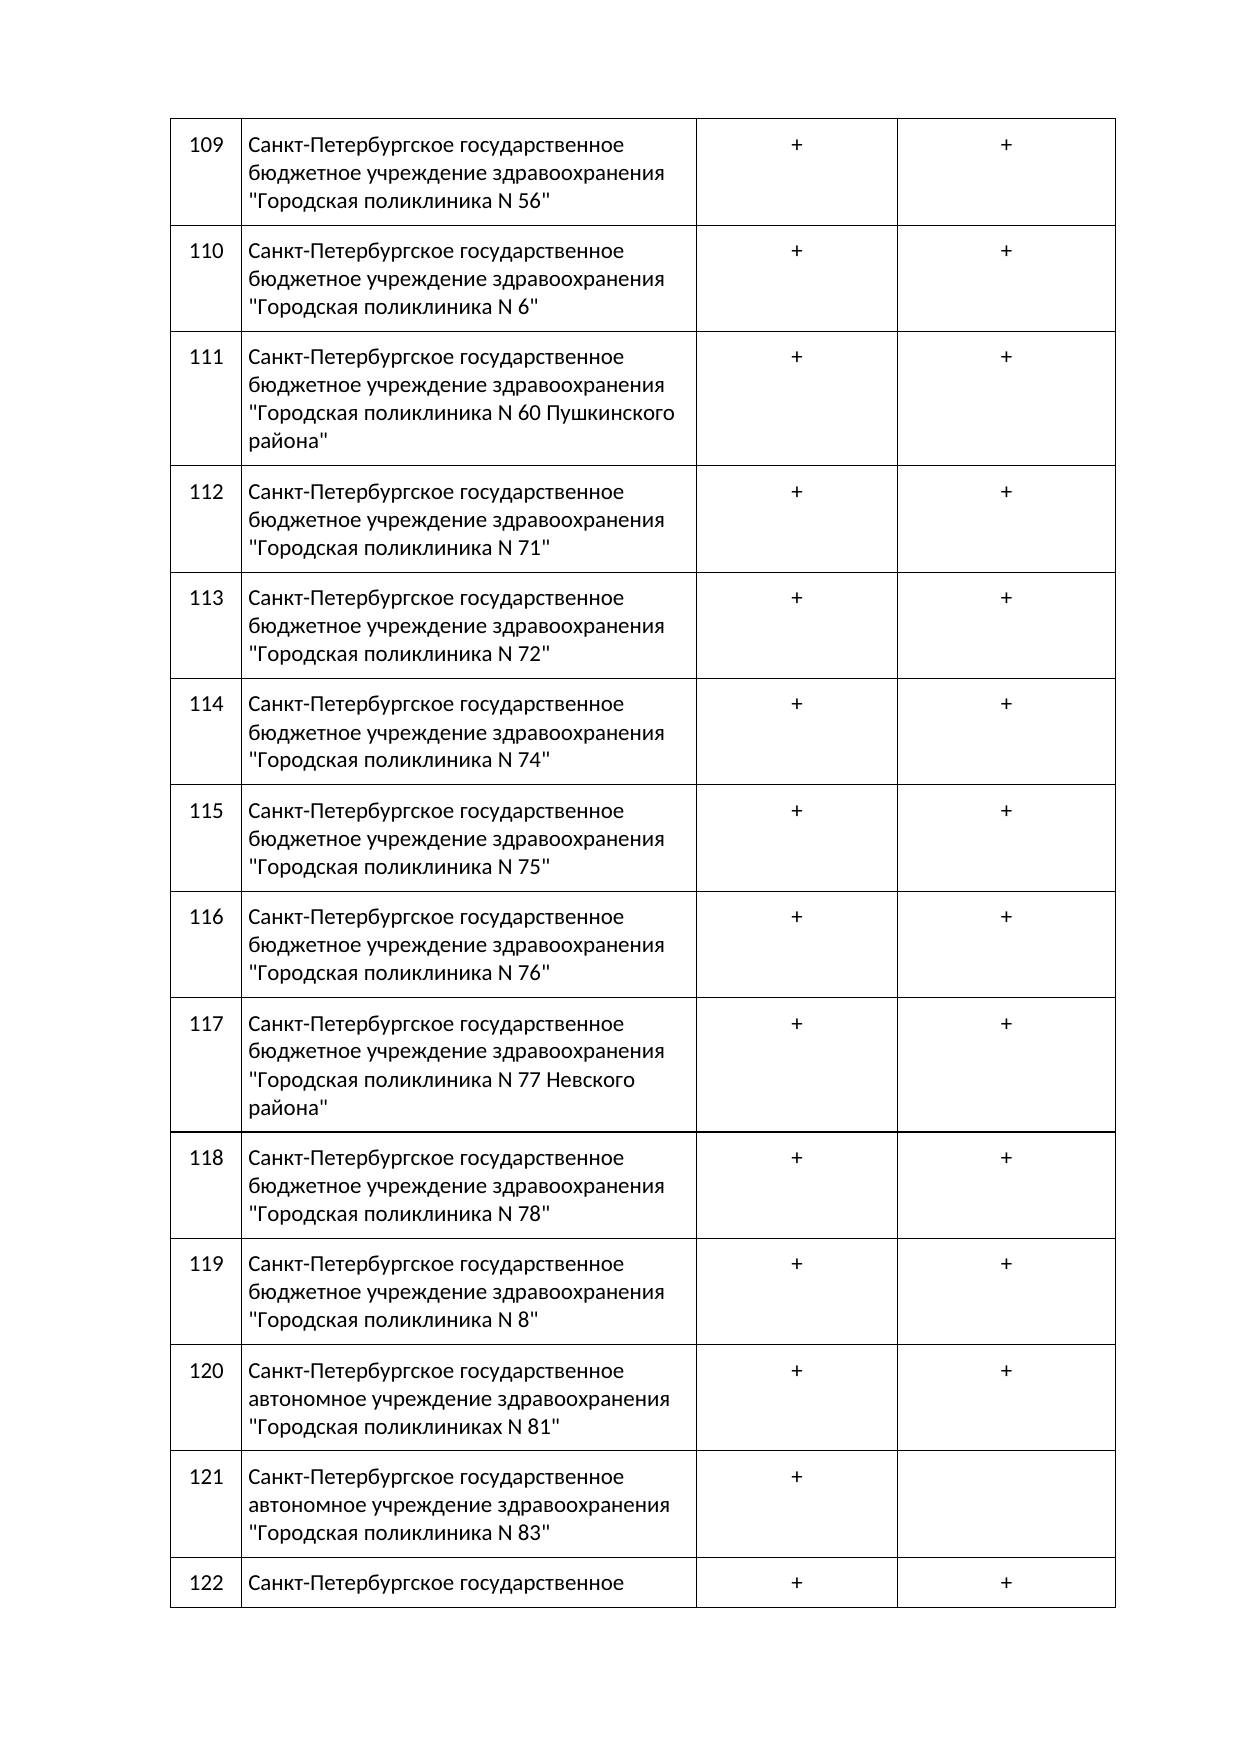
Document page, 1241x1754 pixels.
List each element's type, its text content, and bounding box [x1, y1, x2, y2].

table_cell 121 [171, 1451, 241, 1557]
table_cell 112 [171, 466, 241, 572]
table_cell + [697, 679, 897, 784]
table_cell + [697, 998, 897, 1131]
table_cell 109 [171, 119, 241, 224]
table_cell Санкт-Петербургское государственное бюджетное учреждение здравоохранения "Городская поликлиника N 75" [242, 785, 696, 891]
table_cell + [898, 332, 1115, 465]
table_cell Санкт-Петербургское государственное бюджетное учреждение здравоохранения "Городская поликлиника N 72" [242, 573, 696, 678]
table_cell Санкт-Петербургское государственное бюджетное учреждение здравоохранения "Городская поликлиника N 78" [242, 1133, 696, 1238]
table_cell + [697, 573, 897, 678]
table_cell + [898, 119, 1115, 224]
table_cell + [697, 1558, 897, 1607]
table_cell + [697, 785, 897, 891]
table_cell Санкт-Петербургское государственное автономное учреждение здравоохранения "Городская поликлиниках N 81" [242, 1345, 696, 1450]
table_cell 122 [171, 1558, 241, 1607]
table_cell + [898, 1345, 1115, 1450]
table_cell 119 [171, 1239, 241, 1344]
table_cell + [898, 226, 1115, 331]
table_cell Санкт-Петербургское государственное бюджетное учреждение здравоохранения "Городская поликлиника N 71" [242, 466, 696, 572]
table_cell 114 [171, 679, 241, 784]
table_cell + [898, 573, 1115, 678]
table_cell Санкт-Петербургское государственное бюджетное учреждение здравоохранения "Городская поликлиника N 76" [242, 892, 696, 997]
table_cell + [697, 1451, 897, 1557]
table_cell 111 [171, 332, 241, 465]
table_cell + [898, 466, 1115, 572]
table_cell 118 [171, 1133, 241, 1238]
table_cell [898, 1451, 1115, 1557]
table_cell + [898, 1239, 1115, 1344]
table_cell 110 [171, 226, 241, 331]
table_cell Санкт-Петербургское государственное автономное учреждение здравоохранения "Городская поликлиника N 83" [242, 1451, 696, 1557]
table_cell + [697, 466, 897, 572]
table_cell 115 [171, 785, 241, 891]
table_cell 116 [171, 892, 241, 997]
table_cell + [898, 1133, 1115, 1238]
table_cell + [697, 119, 897, 224]
table_cell Санкт-Петербургское государственное бюджетное учреждение здравоохранения "Городская поликлиника N 8" [242, 1239, 696, 1344]
table_cell Санкт-Петербургское государственное бюджетное учреждение здравоохранения "Городская поликлиника N 60 Пушкинского района" [242, 332, 696, 465]
table_cell + [898, 998, 1115, 1131]
table_cell + [898, 1558, 1115, 1607]
table_cell Санкт-Петербургское государственное бюджетное учреждение здравоохранения "Городская поликлиника N 74" [242, 679, 696, 784]
table_cell 117 [171, 998, 241, 1131]
table_cell Санкт-Петербургское государственное бюджетное учреждение здравоохранения "Городская поликлиника N 77 Невского района" [242, 998, 696, 1131]
table_cell + [697, 332, 897, 465]
table_cell + [697, 1133, 897, 1238]
table_cell 120 [171, 1345, 241, 1450]
table_cell + [898, 679, 1115, 784]
table_cell + [697, 892, 897, 997]
table_cell + [697, 1239, 897, 1344]
table_cell 113 [171, 573, 241, 678]
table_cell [242, 1558, 696, 1607]
table_cell + [898, 892, 1115, 997]
table_cell + [898, 785, 1115, 891]
table_cell + [697, 1345, 897, 1450]
table_cell Санкт-Петербургское государственное бюджетное учреждение здравоохранения "Городская поликлиника N 6" [242, 226, 696, 331]
table_cell + [697, 226, 897, 331]
table_cell Санкт-Петербургское государственное бюджетное учреждение здравоохранения "Городская поликлиника N 56" [242, 119, 696, 224]
